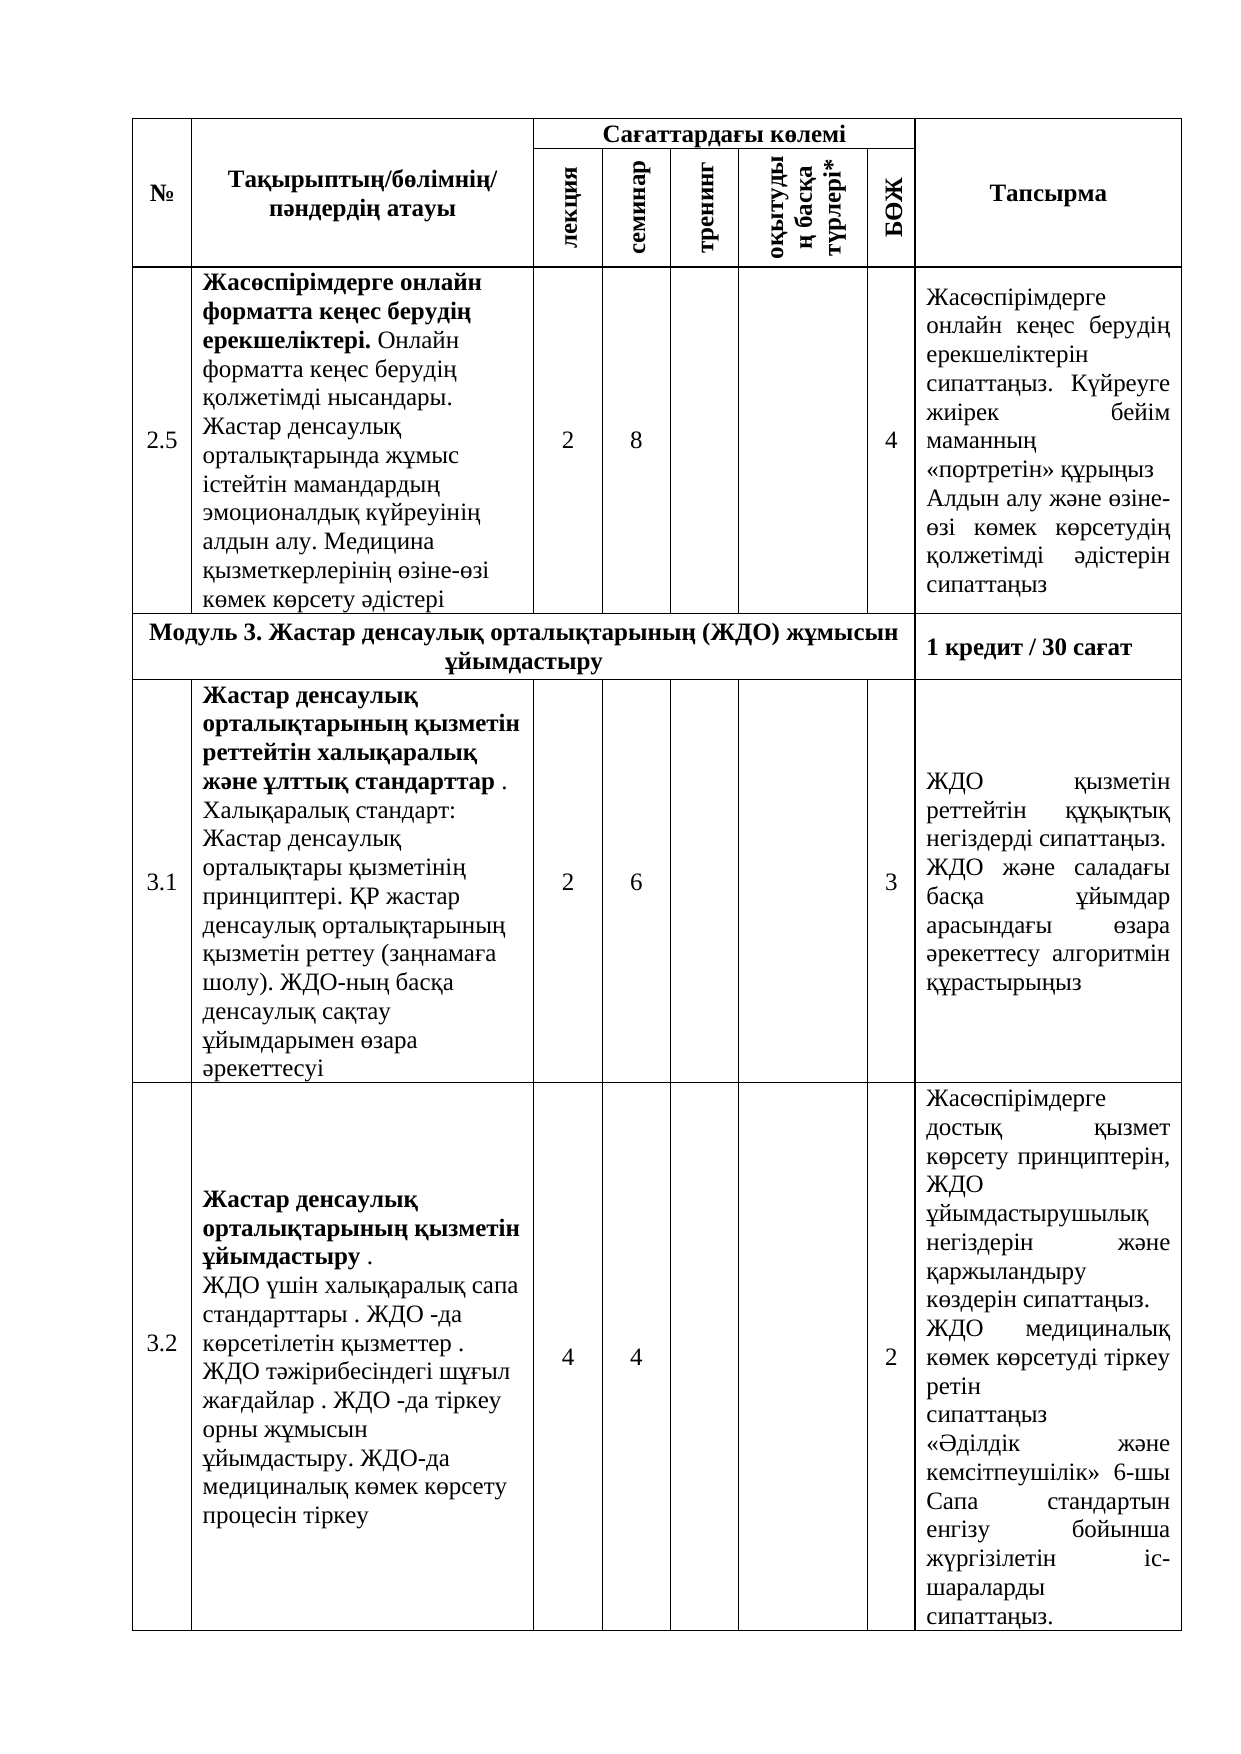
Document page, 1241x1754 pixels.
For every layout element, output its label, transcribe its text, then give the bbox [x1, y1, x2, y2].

table_cell тренинг [671, 149, 738, 266]
table_cell [739, 1083, 867, 1629]
table_header Тақырыптың/бөлімнің/ пәндердің атауы [192, 119, 533, 266]
table_header Сағаттардағы көлемі [534, 119, 914, 148]
table_cell [671, 268, 738, 612]
table_cell [671, 1083, 738, 1629]
table_cell Жасөспірімдерге онлайн кеңес берудің ерекшеліктерін сипаттаңыз. Күйреуге жиірек бейім маманның «портретін» құрыңыз Алдын алу және өзіне-өзі көмек көрсетудің қолжетімді әдістерін сипаттаңыз [916, 268, 1181, 612]
table_cell 6 [603, 680, 670, 1082]
table_cell 1 кредит / 30 сағат [916, 614, 1181, 679]
table_cell 3.2 [133, 1083, 191, 1629]
table_header Тапсырма [916, 119, 1181, 266]
table_cell [739, 680, 867, 1082]
table_cell Модуль 3. Жастар денсаулық орталықтарының (ЖДО) жұмысын ұйымдастыру [133, 614, 914, 679]
table_cell семинар [603, 149, 670, 266]
table_cell Жастар денсаулық орталықтарының қызметін ұйымдастыру . ЖДО үшін халықаралық сапа стандарттары . ЖДО -да көрсетілетін қызметтер . ЖДО тәжірибесіндегі шұғыл жағдайлар . ЖДО -да тіркеу орны жұмысын ұйымдастыру. ЖДО-да медициналық көмек көрсету процесін тіркеу [192, 1083, 533, 1629]
table_header № [133, 119, 191, 266]
table_cell 8 [603, 268, 670, 612]
table_cell 2 [534, 680, 602, 1082]
table_cell 4 [603, 1083, 670, 1629]
table_cell 4 [868, 268, 914, 612]
table_cell [739, 268, 867, 612]
table_cell 2 [868, 1083, 914, 1629]
table_cell лекция [534, 149, 602, 266]
table_cell оқытудың басқа түрлері* [739, 149, 867, 266]
table_cell 3.1 [133, 680, 191, 1082]
table_cell 2 [534, 268, 602, 612]
table_cell 2.5 [133, 268, 191, 612]
table_cell 3 [868, 680, 914, 1082]
table_cell ЖДО қызметін реттейтін құқықтық негіздерді сипаттаңыз. ЖДО және саладағы басқа ұйымдар арасындағы өзара әрекеттесу алгоритмін құрастырыңыз [916, 680, 1181, 1082]
table_cell БӨЖ [868, 149, 914, 266]
table_cell [671, 680, 738, 1082]
table_cell Жасөспірімдерге онлайн форматта кеңес берудің ерекшеліктері. Онлайн форматта кеңес берудің қолжетімді нысандары. Жастар денсаулық орталықтарында жұмыс істейтін мамандардың эмоционалдық күйреуінің алдын алу. Медицина қызметкерлерінің өзіне-өзі көмек көрсету әдістері [192, 268, 533, 612]
table_cell Жастар денсаулық орталықтарының қызметін реттейтін халықаралық және ұлттық стандарттар . Халықаралық стандарт: Жастар денсаулық орталықтары қызметінің принциптері. ҚР жастар денсаулық орталықтарының қызметін реттеу (заңнамаға шолу). ЖДО-ның басқа денсаулық сақтау ұйымдарымен өзара әрекеттесуі [192, 680, 533, 1082]
table_cell 4 [534, 1083, 602, 1629]
table_cell Жасөспірімдерге достық қызмет көрсету принциптерін, ЖДО ұйымдастырушылық негіздерін және қаржыландыру көздерін сипаттаңыз. ЖДО медициналық көмек көрсетуді тіркеу ретін сипаттаңыз «Әділдік және кемсітпеушілік» 6-шы Сапа стандартын енгізу бойынша жүргізілетін іс-шараларды сипаттаңыз. [916, 1083, 1181, 1629]
